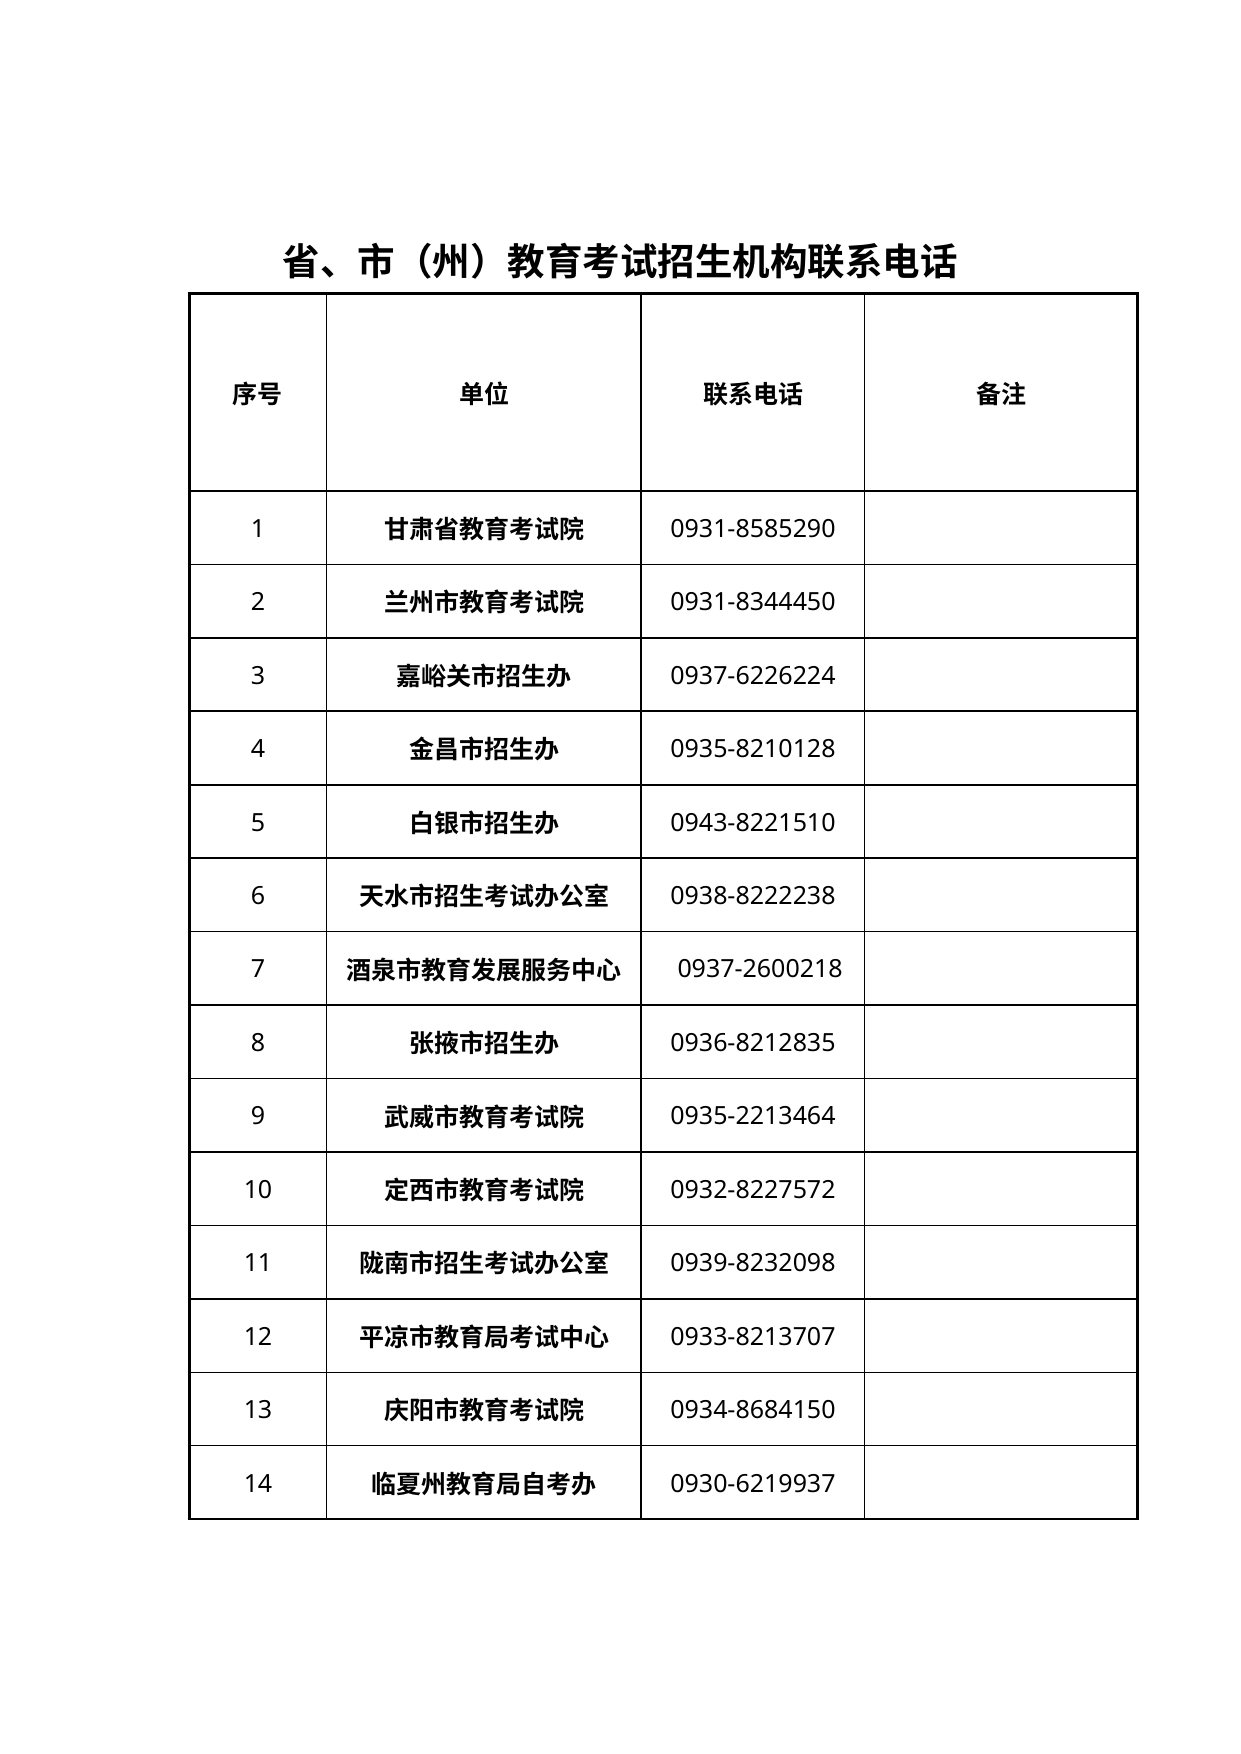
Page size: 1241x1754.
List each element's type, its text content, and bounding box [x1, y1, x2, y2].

table_cell [865, 1300, 1136, 1371]
table_cell [865, 565, 1136, 637]
table_cell 0933-8213707 [642, 1300, 864, 1371]
table_cell [865, 932, 1136, 1004]
table_cell 白银市招生办 [327, 786, 640, 857]
table_cell 0936-8212835 [642, 1006, 864, 1078]
table_cell 0943-8221510 [642, 786, 864, 857]
table_cell 14 [191, 1446, 326, 1518]
text 省、市（州）教育考试招生机构联系电话 [187, 227, 1053, 292]
table_cell 0935-2213464 [642, 1079, 864, 1151]
table_cell 12 [191, 1300, 326, 1371]
table_cell [865, 1153, 1136, 1224]
table_cell 酒泉市教育发展服务中心 [327, 932, 640, 1004]
table_cell [865, 492, 1136, 563]
table_cell 定西市教育考试院 [327, 1153, 640, 1224]
table_cell 0939-8232098 [642, 1226, 864, 1298]
table_cell 平凉市教育局考试中心 [327, 1300, 640, 1371]
table_cell 1 [191, 492, 326, 563]
table_cell 0935-8210128 [642, 712, 864, 784]
table_cell 嘉峪关市招生办 [327, 639, 640, 710]
table_cell 0932-8227572 [642, 1153, 864, 1224]
table_cell 陇南市招生考试办公室 [327, 1226, 640, 1298]
table_header 单位 [327, 295, 640, 490]
table_header 联系电话 [642, 295, 864, 490]
table_cell 2 [191, 565, 326, 637]
table_cell 5 [191, 786, 326, 857]
table_cell 0931-8344450 [642, 565, 864, 637]
table_cell [865, 1226, 1136, 1298]
table_cell 武威市教育考试院 [327, 1079, 640, 1151]
table_header 序号 [191, 295, 326, 490]
table_cell 13 [191, 1373, 326, 1445]
table_cell 张掖市招生办 [327, 1006, 640, 1078]
table_cell 10 [191, 1153, 326, 1224]
table_cell 0937-2600218 [642, 932, 864, 1004]
table_cell 11 [191, 1226, 326, 1298]
table_cell 8 [191, 1006, 326, 1078]
table_cell [865, 786, 1136, 857]
table_cell [865, 859, 1136, 931]
table_cell 0931-8585290 [642, 492, 864, 563]
table_cell 庆阳市教育考试院 [327, 1373, 640, 1445]
table_cell [865, 639, 1136, 710]
table_cell 4 [191, 712, 326, 784]
table_cell 金昌市招生办 [327, 712, 640, 784]
table_cell 9 [191, 1079, 326, 1151]
table_cell 甘肃省教育考试院 [327, 492, 640, 563]
table_cell 0934-8684150 [642, 1373, 864, 1445]
table_cell 7 [191, 932, 326, 1004]
table_cell 0930-6219937 [642, 1446, 864, 1518]
table_cell 3 [191, 639, 326, 710]
table_cell [865, 1446, 1136, 1518]
table_cell [865, 1373, 1136, 1445]
table_cell 兰州市教育考试院 [327, 565, 640, 637]
table_cell 临夏州教育局自考办 [327, 1446, 640, 1518]
table_cell 0938-8222238 [642, 859, 864, 931]
table_cell 天水市招生考试办公室 [327, 859, 640, 931]
table_cell [865, 712, 1136, 784]
table_cell 6 [191, 859, 326, 931]
table_cell [865, 1079, 1136, 1151]
table_cell [865, 1006, 1136, 1078]
table_header 备注 [865, 295, 1136, 490]
table_cell 0937-6226224 [642, 639, 864, 710]
